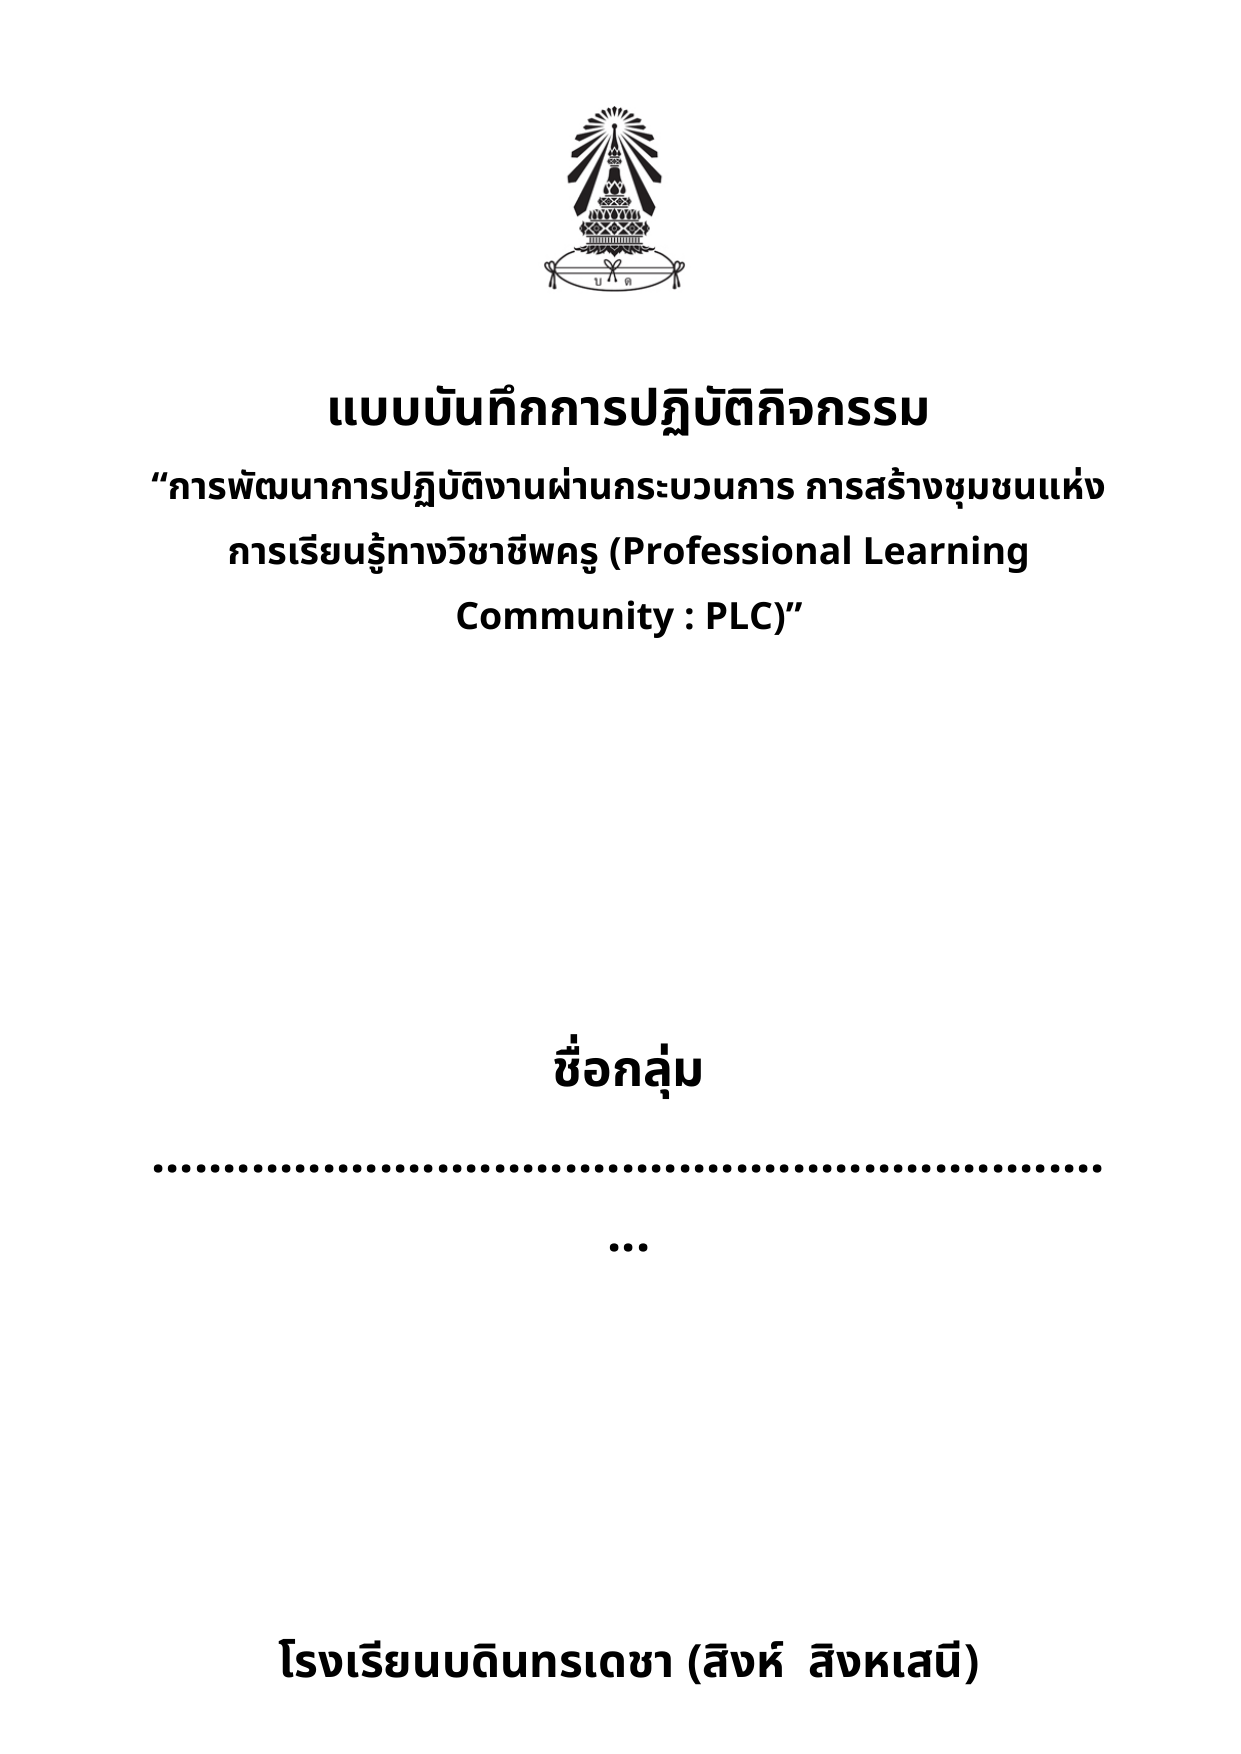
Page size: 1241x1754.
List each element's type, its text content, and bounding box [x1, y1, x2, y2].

text แบบบันทึกการปฏิบัติกิจกรรม [150, 372, 1107, 448]
text “การพัฒนาการปฏิบัติงานผ่านกระบวนการ การสร้างชุมชนแห่งการเรียนรู้ทางวิชาชีพครู (Professional Learning Community : PLC)” [150, 459, 1107, 640]
text โรงเรียนบดินทรเดชา (สิงห์ สิงหเสนี) [150, 1629, 1107, 1698]
picture [537, 106, 691, 297]
text ชื่อกลุ่ม ...................................................................... [150, 1034, 1107, 1266]
